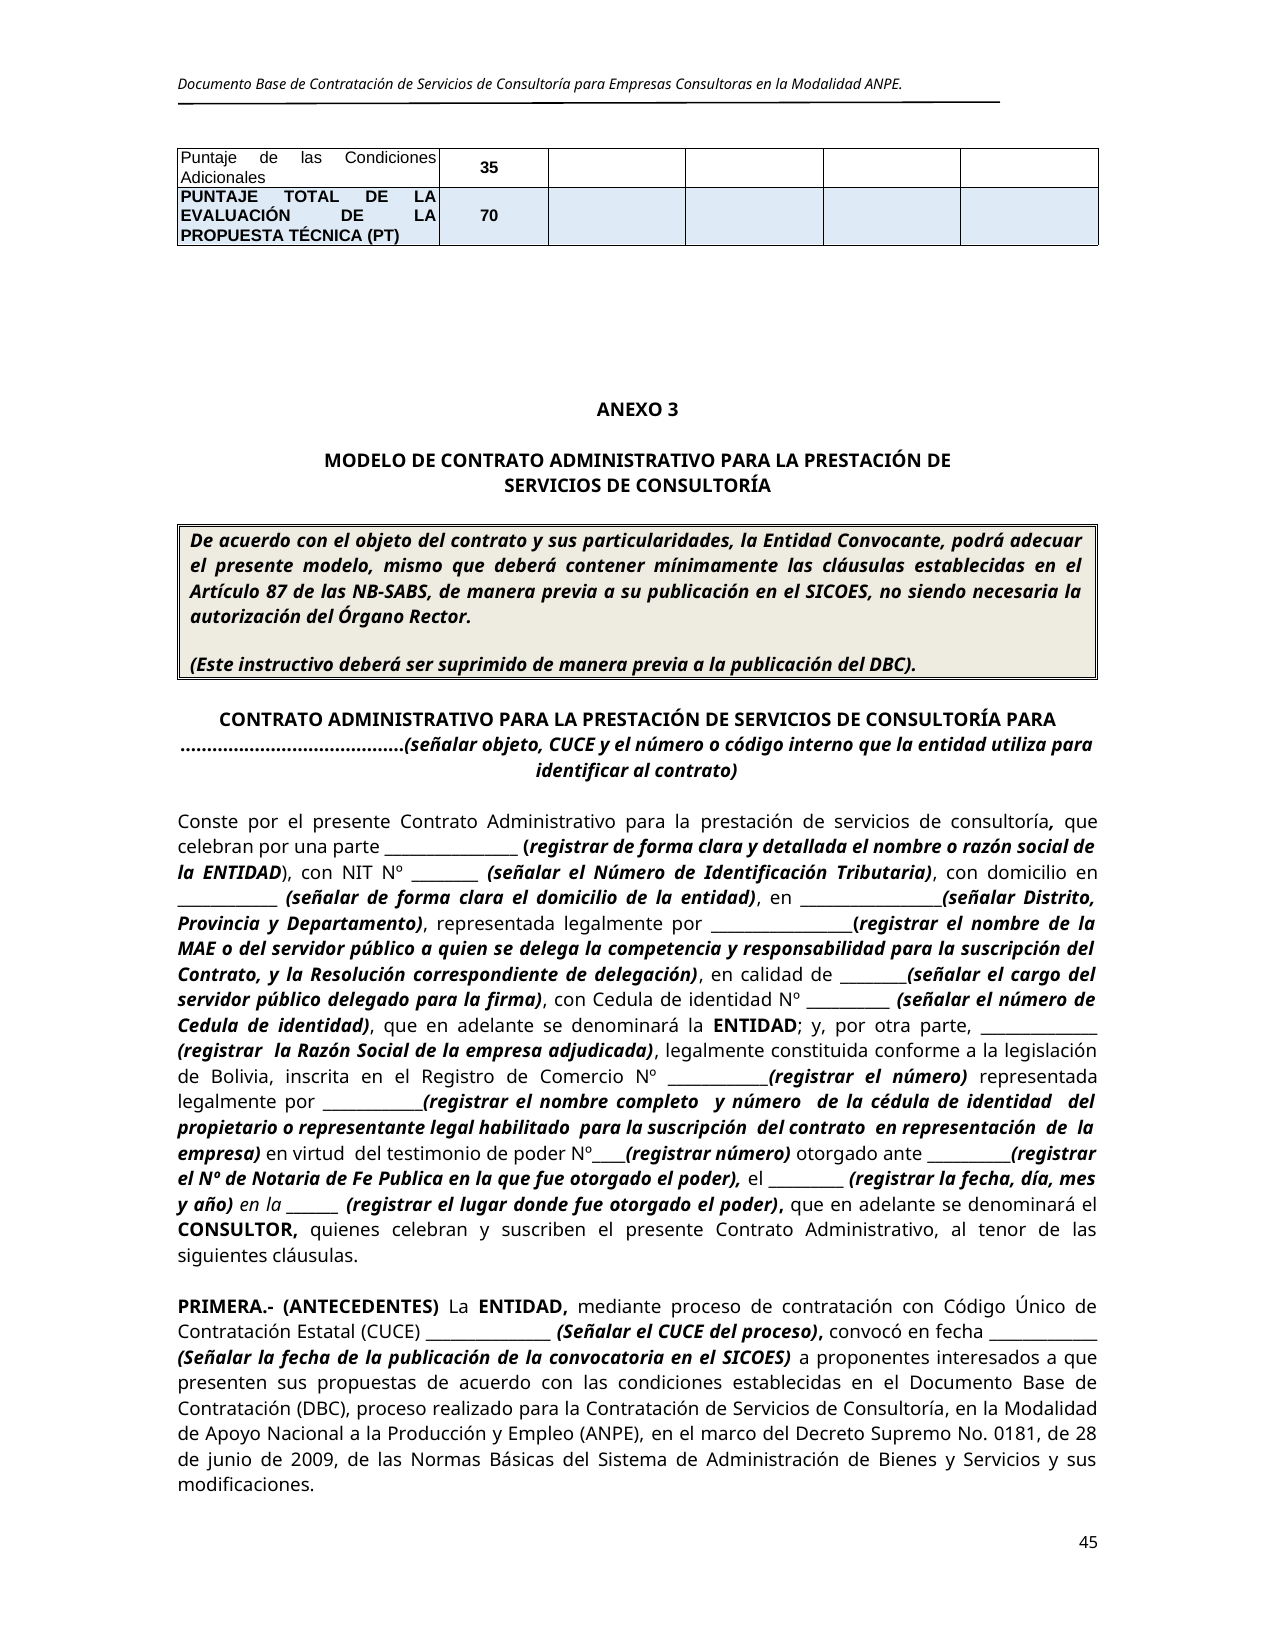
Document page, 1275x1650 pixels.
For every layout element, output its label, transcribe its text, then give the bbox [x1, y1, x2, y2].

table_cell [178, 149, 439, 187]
text SERVICIOS DE CONSULTORÍA [177, 473, 1098, 498]
text PRIMERA.- (ANTECEDENTES) La ENTIDAD, mediante proceso de contratación con Código Único de Contratación Estatal (CUCE) _______________ (Señalar el CUCE del proceso), convocó en fecha _____________ (Señalar la fecha de la publicación de la convocatoria en el SICOES) a proponentes interesados a que presenten sus propuestas de acuerdo con las condiciones establecidas en el Documento Base de Contratación (DBC), proceso realizado para la Contratación de Servicios de Consultoría, en la Modalidad de Apoyo Nacional a la Producción y Empleo (ANPE), en el marco del Decreto Supremo No. 0181, de 28 de junio de 2009, de las Normas Básicas del Sistema de Administración de Bienes y Servicios y sus modificaciones. [177, 1293, 1098, 1497]
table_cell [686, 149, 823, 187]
text MODELO DE CONTRATO ADMINISTRATIVO PARA LA PRESTACIÓN DE [177, 447, 1098, 473]
text Conste por el presente Contrato Administrativo para la prestación de servicios de consultoría, que celebran por una parte ________________ (registrar de forma clara y detallada el nombre o razón social de la ENTIDAD), con NIT Nº ________ (señalar el Número de Identificación Tributaria), con domicilio en ____________ (señalar de forma clara el domicilio de la entidad), en _________________(señalar Distrito, Provincia y Departamento), representada legalmente por _________________(registrar el nombre de la MAE o del servidor público a quien se delega la competencia y responsabilidad para la suscripción del Contrato, y la Resolución correspondiente de delegación), en calidad de ________(señalar el cargo del servidor público delegado para la firma), con Cedula de identidad Nº __________ (señalar el número de Cedula de identidad), que en adelante se denominará la ENTIDAD; y, por otra parte, ______________ (registrar la Razón Social de la empresa adjudicada), legalmente constituida conforme a la legislación de Bolivia, inscrita en el Registro de Comercio Nº ____________(registrar el número) representada legalmente por ____________(registrar el nombre completo y número de la cédula de identidad del propietario o representante legal habilitado para la suscripción del contrato en representación de la empresa) en virtud del testimonio de poder Nº____(registrar número) otorgado ante __________(registrar el Nº de Notaria de Fe Publica en la que fue otorgado el poder), el _________ (registrar la fecha, día, mes y año) en la _______ (registrar el lugar donde fue otorgado el poder), que en adelante se denominará el CONSULTOR, quienes celebran y suscriben el presente Contrato Administrativo, al tenor de las siguientes cláusulas. [177, 808, 1098, 1267]
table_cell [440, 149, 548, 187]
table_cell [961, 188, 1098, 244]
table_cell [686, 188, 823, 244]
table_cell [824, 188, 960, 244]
text ANEXO 3 [177, 396, 1098, 422]
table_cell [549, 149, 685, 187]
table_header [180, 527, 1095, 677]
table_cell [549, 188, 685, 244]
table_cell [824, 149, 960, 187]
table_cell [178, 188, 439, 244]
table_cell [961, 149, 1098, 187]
text CONTRATO ADMINISTRATIVO PARA LA PRESTACIÓN DE SERVICIOS DE CONSULTORÍA PARA ……………………………………(señalar objeto, CUCE y el número o código interno que la entidad utiliza para identificar al contrato) [177, 706, 1098, 782]
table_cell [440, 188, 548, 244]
